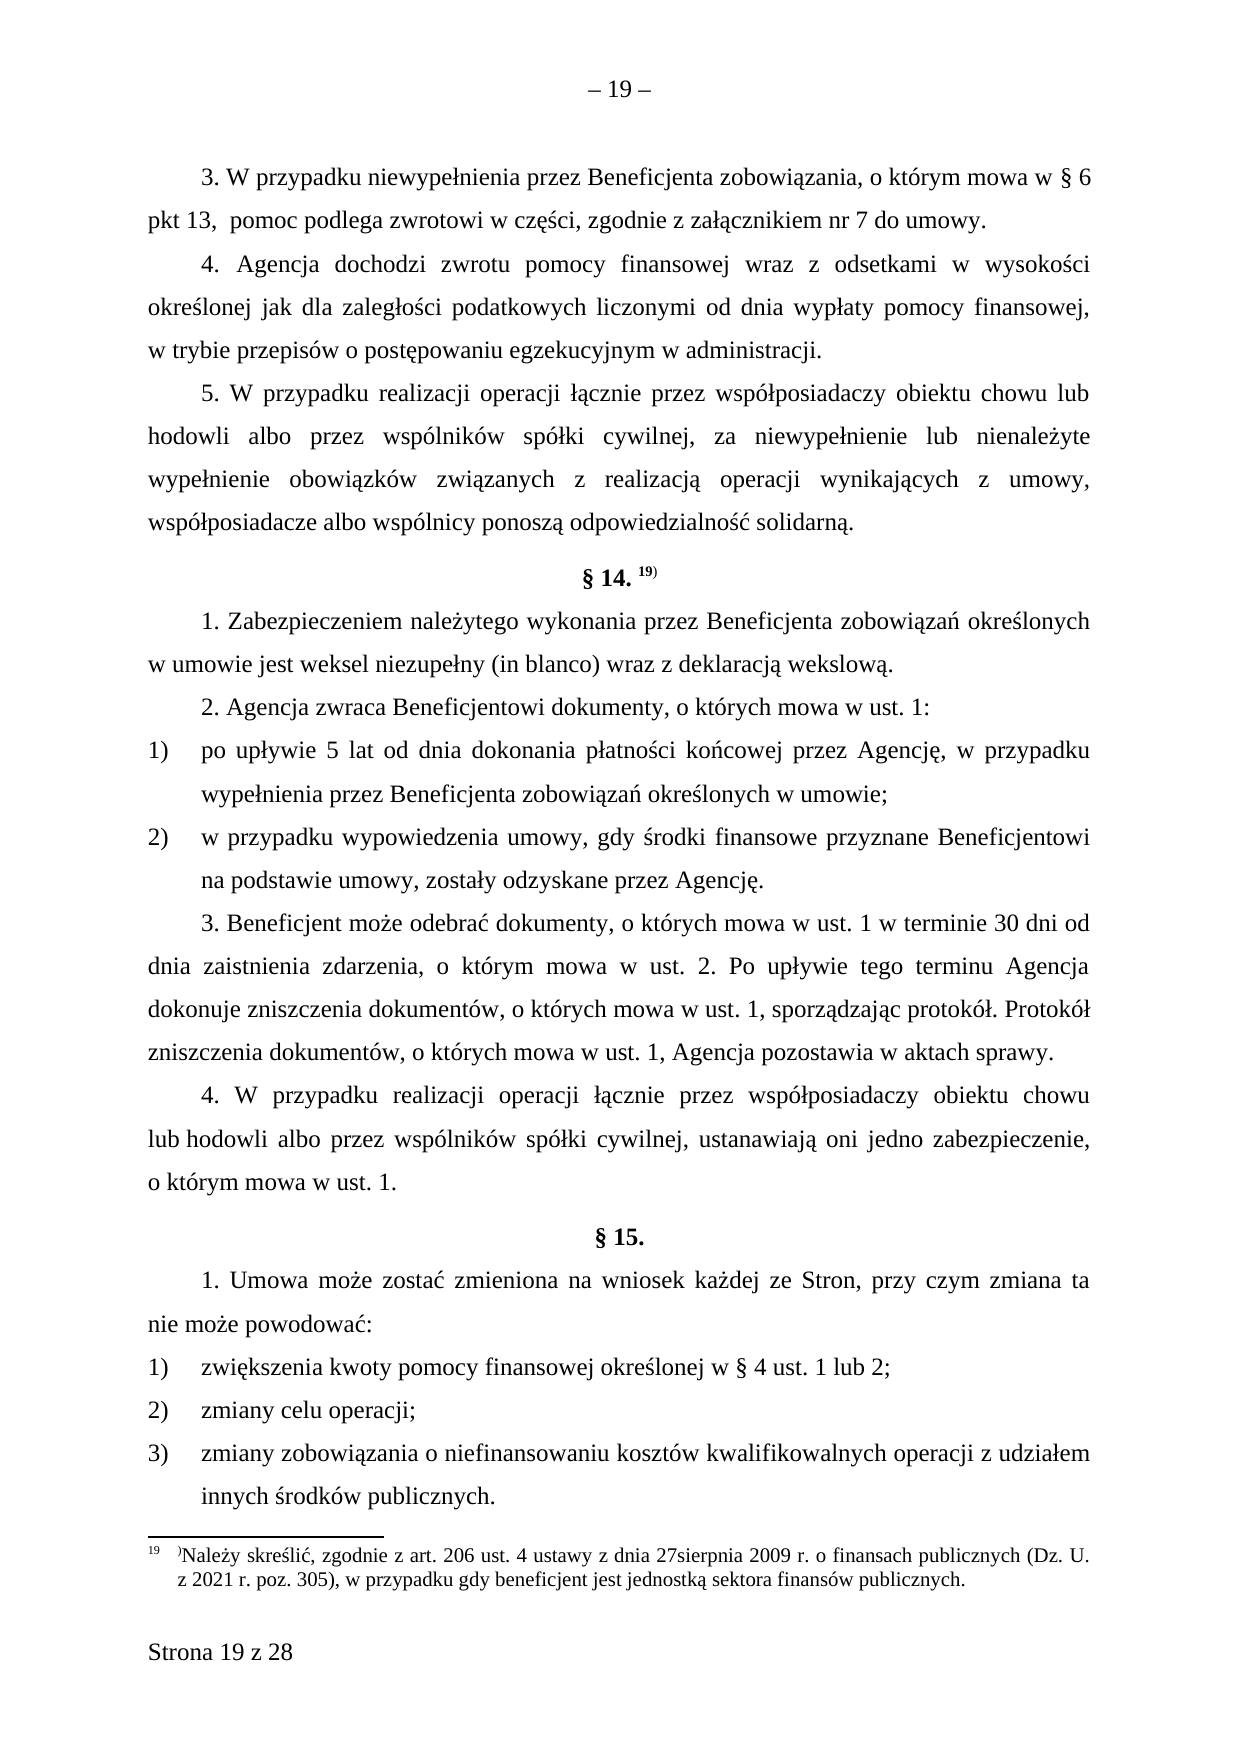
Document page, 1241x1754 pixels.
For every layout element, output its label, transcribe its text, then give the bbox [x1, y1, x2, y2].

text 3. W przypadku niewypełnienia przez Beneficjenta zobowiązania, o którym mowa w § 6 pkt 13, pomoc podlega zwrotowi w części, zgodnie z załącznikiem nr 7 do umowy. [148, 162, 1091, 234]
text 2. Agencja zwraca Beneficjentowi dokumenty, o których mowa w ust. 1: [148, 692, 1091, 721]
text 3. Beneficjent może odebrać dokumenty, o których mowa w ust. 1 w terminie 30 dni od dnia zaistnienia zdarzenia, o którym mowa w ust. 2. Po upływie tego terminu Agencja dokonuje zniszczenia dokumentów, o których mowa w ust. 1, sporządzając protokół. Protokół zniszczenia dokumentów, o których mowa w ust. 1, Agencja pozostawia w aktach sprawy. [148, 908, 1091, 1066]
text 4. Agencja dochodzi zwrotu pomocy finansowej wraz z odsetkami w wysokości określonej jak dla zaległości podatkowych liczonymi od dnia wypłaty pomocy finansowej, w trybie przepisów o postępowaniu egzekucyjnym w administracji. [148, 249, 1091, 364]
text 2) zmiany celu operacji; [148, 1395, 1091, 1424]
text 5. W przypadku realizacji operacji łącznie przez współposiadaczy obiektu chowu lub hodowli albo przez wspólników spółki cywilnej, za niewypełnienie lub nienależyte wypełnienie obowiązków związanych z realizacją operacji wynikających z umowy, współposiadacze albo wspólnicy ponoszą odpowiedzialność solidarną. [148, 378, 1091, 536]
text 2) w przypadku wypowiedzenia umowy, gdy środki finansowe przyznane Beneficjentowi na podstawie umowy, zostały odzyskane przez Agencję. [148, 822, 1091, 894]
text 3) zmiany zobowiązania o niefinansowaniu kosztów kwalifikowalnych operacji z udziałem innych środków publicznych. [148, 1438, 1091, 1510]
text 1) zwiększenia kwoty pomocy finansowej określonej w § 4 ust. 1 lub 2; [148, 1352, 1091, 1381]
text 4. W przypadku realizacji operacji łącznie przez współposiadaczy obiektu chowu lub hodowli albo przez wspólników spółki cywilnej, ustanawiają oni jedno zabezpieczenie, o którym mowa w ust. 1. [148, 1081, 1091, 1196]
text § 14. ) [148, 563, 1091, 592]
text 1. Zabezpieczeniem należytego wykonania przez Beneficjenta zobowiązań określonych w umowie jest weksel niezupełny (in blanco) wraz z deklaracją wekslową. [148, 606, 1091, 678]
text § 15. [148, 1222, 1091, 1251]
text 1) po upływie 5 lat od dnia dokonania płatności końcowej przez Agencję, w przypadku wypełnienia przez Beneficjenta zobowiązań określonych w umowie; [148, 736, 1091, 807]
text 1. Umowa może zostać zmieniona na wniosek każdej ze Stron, przy czym zmiana ta nie może powodować: [148, 1266, 1091, 1337]
